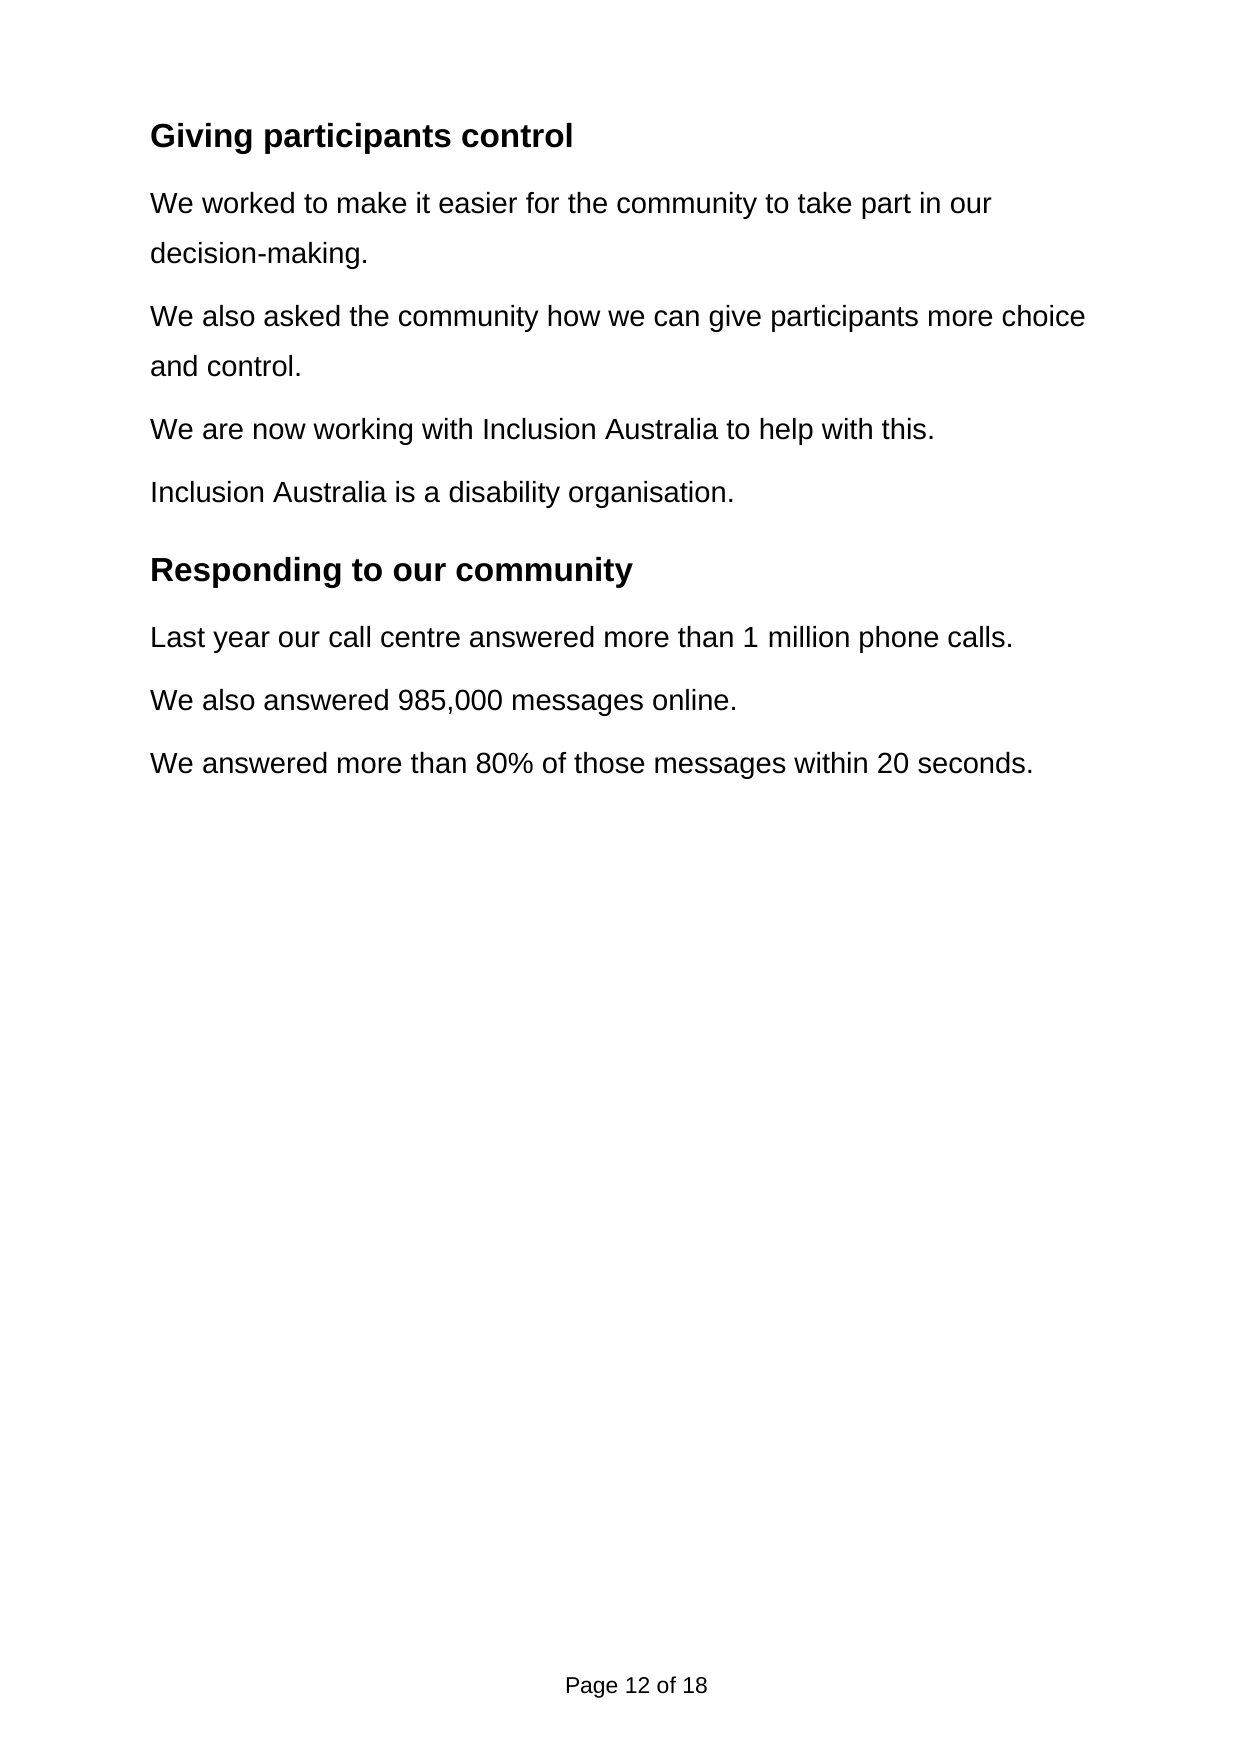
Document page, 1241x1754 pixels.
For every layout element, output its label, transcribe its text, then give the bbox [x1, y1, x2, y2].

text We also asked the community how we can give participants more choice and control. [150, 299, 1122, 383]
text We answered more than 80% of those messages within 20 seconds. [150, 746, 1122, 779]
text We are now working with Inclusion Australia to help with this. [150, 412, 1122, 446]
text We also answered 985,000 messages online. [150, 683, 1122, 717]
text Last year our call centre answered more than 1 million phone calls. [150, 620, 1122, 654]
text Inclusion Australia is a disability organisation. [150, 475, 1122, 508]
subtitle Responding to our community [150, 550, 1122, 588]
text We worked to make it easier for the community to take part in our decision-making. [150, 186, 1122, 269]
subtitle Giving participants control [150, 116, 1122, 154]
